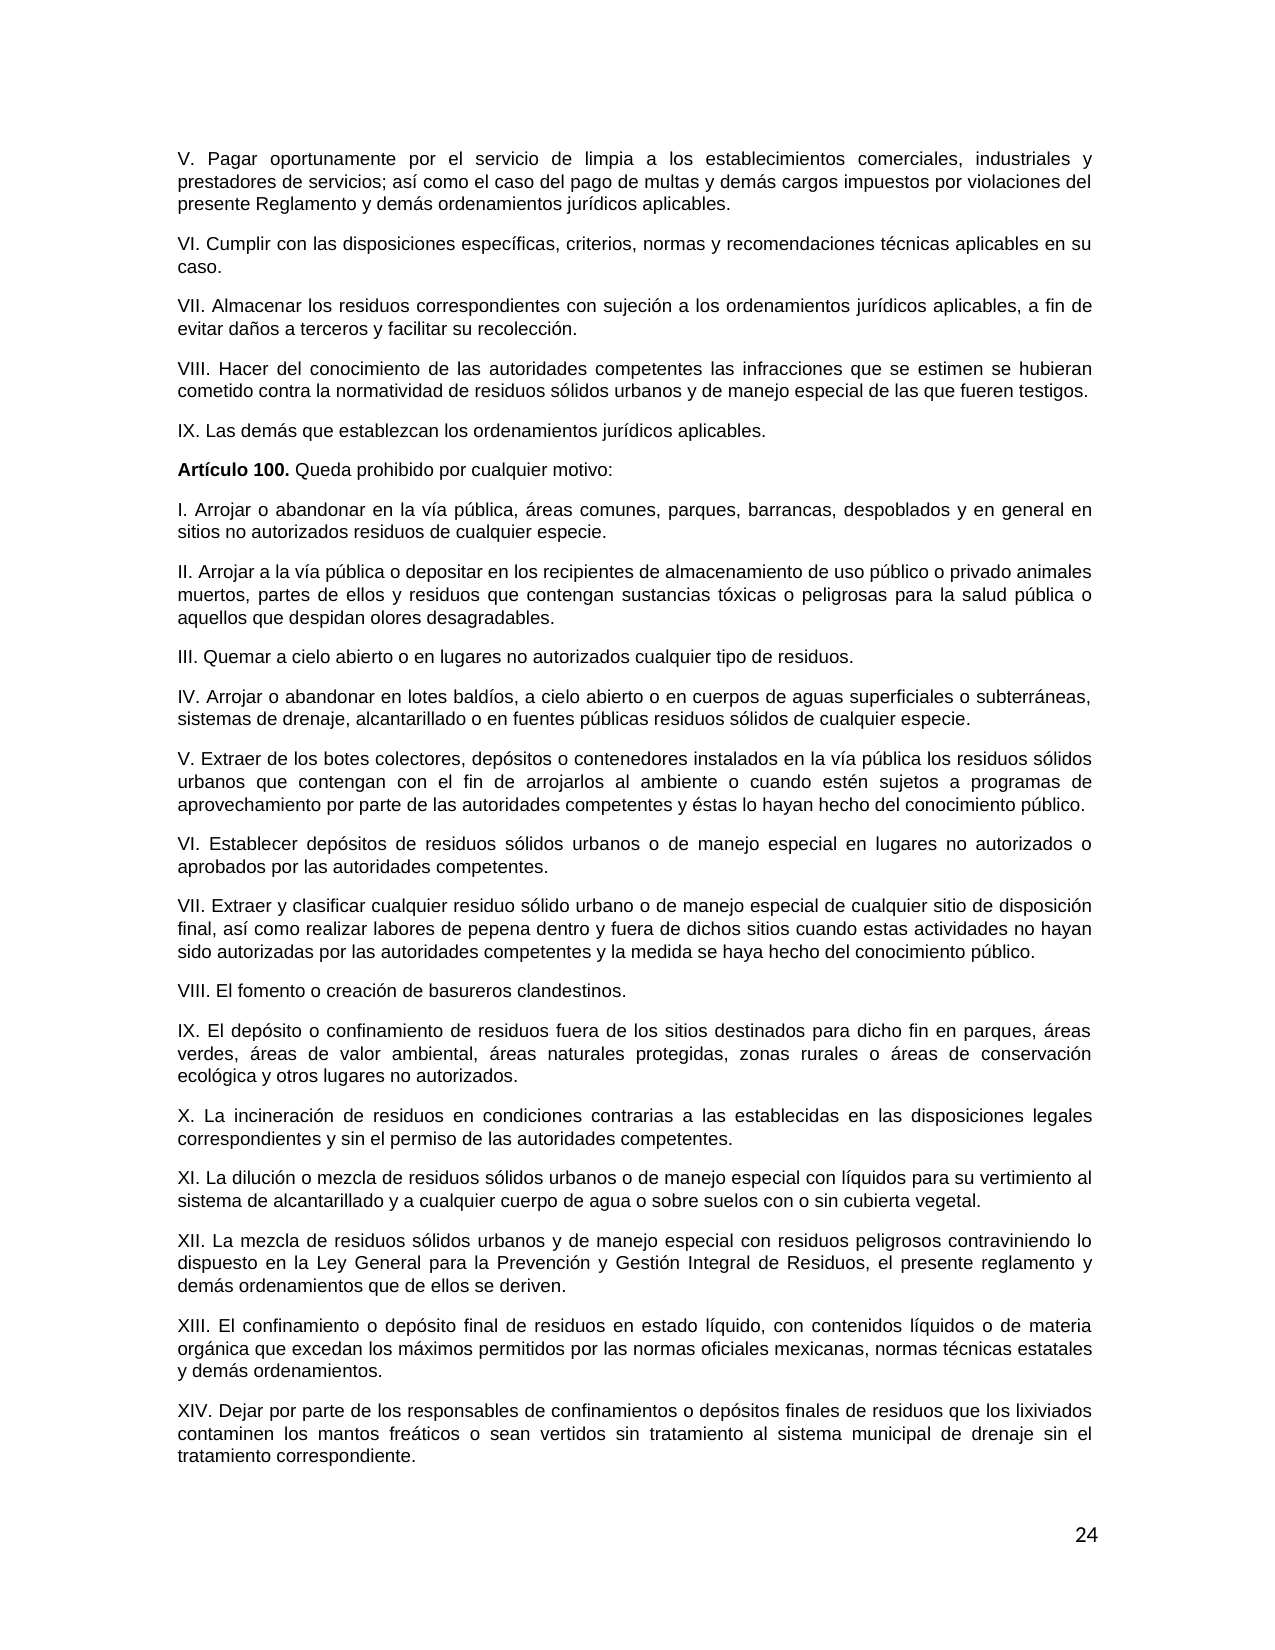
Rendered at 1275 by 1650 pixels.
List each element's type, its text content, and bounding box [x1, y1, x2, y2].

text IV. Arrojar o abandonar en lotes baldíos, a cielo abierto o en cuerpos de aguas superficiales o subterráneas, sistemas de drenaje, alcantarillado o en fuentes públicas residuos sólidos de cualquier especie. [177, 685, 1093, 730]
text VII. Almacenar los residuos correspondientes con sujeción a los ordenamientos jurídicos aplicables, a fin de evitar daños a terceros y facilitar su recolección. [177, 295, 1093, 339]
text V. Extraer de los botes colectores, depósitos o contenedores instalados en la vía pública los residuos sólidos urbanos que contengan con el fin de arrojarlos al ambiente o cuando estén sujetos a programas de aprovechamiento por parte de las autoridades competentes y éstas lo hayan hecho del conocimiento público. [177, 748, 1093, 815]
text I. Arrojar o abandonar en la vía pública, áreas comunes, parques, barrancas, despoblados y en general en sitios no autorizados residuos de cualquier especie. [177, 498, 1093, 543]
text X. La incineración de residuos en condiciones contrarias a las establecidas en las disposiciones legales correspondientes y sin el permiso de las autoridades competentes. [177, 1105, 1093, 1149]
text Artículo 100. Queda prohibido por cualquier motivo: [177, 459, 1093, 481]
text VIII. Hacer del conocimiento de las autoridades competentes las infracciones que se estimen se hubieran cometido contra la normatividad de residuos sólidos urbanos y de manejo especial de las que fueren testigos. [177, 357, 1093, 402]
text XIII. El confinamiento o depósito final de residuos en estado líquido, con contenidos líquidos o de materia orgánica que excedan los máximos permitidos por las normas oficiales mexicanas, normas técnicas estatales y demás ordenamientos. [177, 1314, 1093, 1382]
text XII. La mezcla de residuos sólidos urbanos y de manejo especial con residuos peligrosos contraviniendo lo dispuesto en la Ley General para la Prevención y Gestión Integral de Residuos, el presente reglamento y demás ordenamientos que de ellos se deriven. [177, 1229, 1093, 1297]
text IX. Las demás que establezcan los ordenamientos jurídicos aplicables. [177, 419, 1093, 441]
text IX. El depósito o confinamiento de residuos fuera de los sitios destinados para dicho fin en parques, áreas verdes, áreas de valor ambiental, áreas naturales protegidas, zonas rurales o áreas de conservación ecológica y otros lugares no autorizados. [177, 1020, 1093, 1087]
text VI. Cumplir con las disposiciones específicas, criterios, normas y recomendaciones técnicas aplicables en su caso. [177, 233, 1093, 277]
text III. Quemar a cielo abierto o en lugares no autorizados cualquier tipo de residuos. [177, 646, 1093, 667]
text VIII. El fomento o creación de basureros clandestinos. [177, 980, 1093, 1002]
text V. Pagar oportunamente por el servicio de limpia a los establecimientos comerciales, industriales y prestadores de servicios; así como el caso del pago de multas y demás cargos impuestos por violaciones del presente Reglamento y demás ordenamientos jurídicos aplicables. [177, 148, 1093, 215]
text VII. Extraer y clasificar cualquier residuo sólido urbano o de manejo especial de cualquier sitio de disposición final, así como realizar labores de pepena dentro y fuera de dichos sitios cuando estas actividades no hayan sido autorizadas por las autoridades competentes y la medida se haya hecho del conocimiento público. [177, 895, 1093, 962]
text XI. La dilución o mezcla de residuos sólidos urbanos o de manejo especial con líquidos para su vertimiento al sistema de alcantarillado y a cualquier cuerpo de agua o sobre suelos con o sin cubierta vegetal. [177, 1167, 1093, 1211]
text XIV. Dejar por parte de los responsables de confinamientos o depósitos finales de residuos que los lixiviados contaminen los mantos freáticos o sean vertidos sin tratamiento al sistema municipal de drenaje sin el tratamiento correspondiente. [177, 1399, 1093, 1467]
text VI. Establecer depósitos de residuos sólidos urbanos o de manejo especial en lugares no autorizados o aprobados por las autoridades competentes. [177, 833, 1093, 877]
text II. Arrojar a la vía pública o depositar en los recipientes de almacenamiento de uso público o privado animales muertos, partes de ellos y residuos que contengan sustancias tóxicas o peligrosas para la salud pública o aquellos que despidan olores desagradables. [177, 561, 1093, 628]
